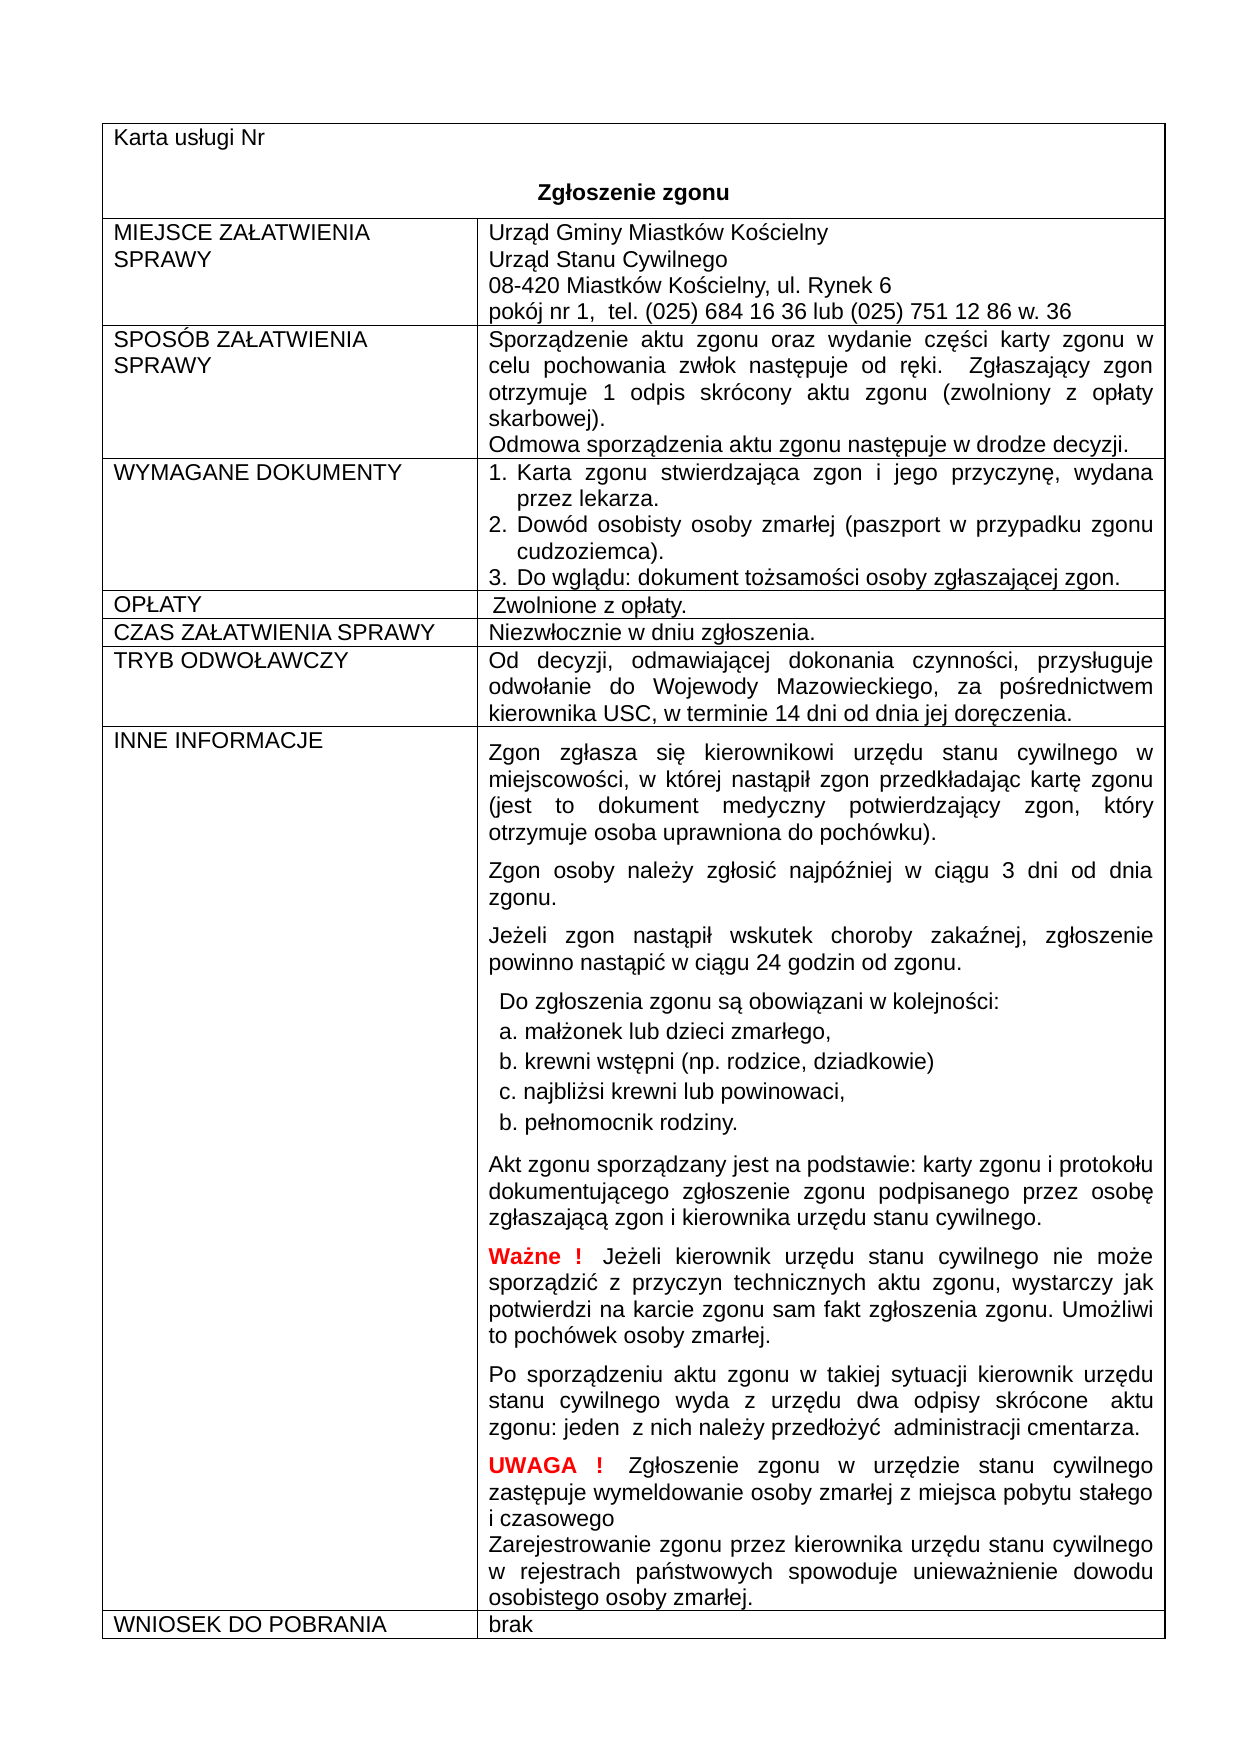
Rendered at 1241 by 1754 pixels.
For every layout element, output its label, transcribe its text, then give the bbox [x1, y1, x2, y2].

table_cell Sporządzenie aktu zgonu oraz wydanie części karty zgonu w celu pochowania zwłok następuje od ręki. Zgłaszający zgon otrzymuje 1 odpis skrócony aktu zgonu (zwolniony z opłaty skarbowej). Odmowa sporządzenia aktu zgonu następuje w drodze decyzji. [478, 326, 1164, 457]
table_cell MIEJSCE ZAŁATWIENIA SPRAWY [103, 219, 477, 325]
table_cell SPOSÓB ZAŁATWIENIA SPRAWY [103, 326, 477, 457]
table_cell OPŁATY [103, 591, 477, 618]
table_cell Niezwłocznie w dniu zgłoszenia. [478, 619, 1164, 646]
table_header Karta usługi Nr Zgłoszenie zgonu [103, 124, 1164, 218]
table_cell brak [478, 1611, 1164, 1638]
table_cell WNIOSEK DO POBRANIA [103, 1611, 477, 1638]
table_cell INNE INFORMACJE [103, 727, 477, 1610]
table_cell TRYB ODWOŁAWCZY [103, 647, 477, 726]
table_cell Urząd Gminy Miastków Kościelny Urząd Stanu Cywilnego 08-420 Miastków Kościelny, ul. Rynek 6 pokój nr 1, tel. (025) 684 16 36 lub (025) 751 12 86 w. 36 [478, 219, 1164, 325]
table_cell CZAS ZAŁATWIENIA SPRAWY [103, 619, 477, 646]
table_cell Od decyzji, odmawiającej dokonania czynności, przysługuje odwołanie do Wojewody Mazowieckiego, za pośrednictwem kierownika USC, w terminie 14 dni od dnia jej doręczenia. [478, 647, 1164, 726]
table_cell Zgon zgłasza się kierownikowi urzędu stanu cywilnego w miejscowości, w której nastąpił zgon przedkładając kartę zgonu (jest to dokument medyczny potwierdzający zgon, który otrzymuje osoba uprawniona do pochówku). Zgon osoby należy zgłosić najpóźniej w ciągu 3 dni od dnia zgonu. Jeżeli zgon nastąpił wskutek choroby zakaźnej, zgłoszenie powinno nastąpić w ciągu 24 godzin od zgonu. Do zgłoszenia zgonu są obowiązani w kolejności: a. małżonek lub dzieci zmarłego, b. krewni wstępni (np. rodzice, dziadkowie) c. najbliżsi krewni lub powinowaci, b. pełnomocnik rodziny. Akt zgonu sporządzany jest na podstawie: karty zgonu i protokołu dokumentującego zgłoszenie zgonu podpisanego przez osobę zgłaszającą zgon i kierownika urzędu stanu cywilnego. Ważne ! Jeżeli kierownik urzędu stanu cywilnego nie może sporządzić z przyczyn technicznych aktu zgonu, wystarczy jak potwierdzi na karcie zgonu sam fakt zgłoszenia zgonu. Umożliwi to pochówek osoby zmarłej. Po sporządzeniu aktu zgonu w takiej sytuacji kierownik urzędu stanu cywilnego wyda z urzędu dwa odpisy skrócone aktu zgonu: jeden z nich należy przedłożyć administracji cmentarza. UWAGA ! Zgłoszenie zgonu w urzędzie stanu cywilnego zastępuje wymeldowanie osoby zmarłej z miejsca pobytu stałego i czasowego Zarejestrowanie zgonu przez kierownika urzędu stanu cywilnego w rejestrach państwowych spowoduje unieważnienie dowodu osobistego osoby zmarłej. [478, 727, 1164, 1610]
table_cell Karta zgonu stwierdzająca zgon i jego przyczynę, wydana przez lekarza. Dowód osobisty osoby zmarłej (paszport w przypadku zgonu cudzoziemca). Do wglądu: dokument tożsamości osoby zgłaszającej zgon. [478, 459, 1164, 590]
table_cell WYMAGANE DOKUMENTY [103, 459, 477, 590]
table_cell Zwolnione z opłaty. [478, 591, 1164, 618]
